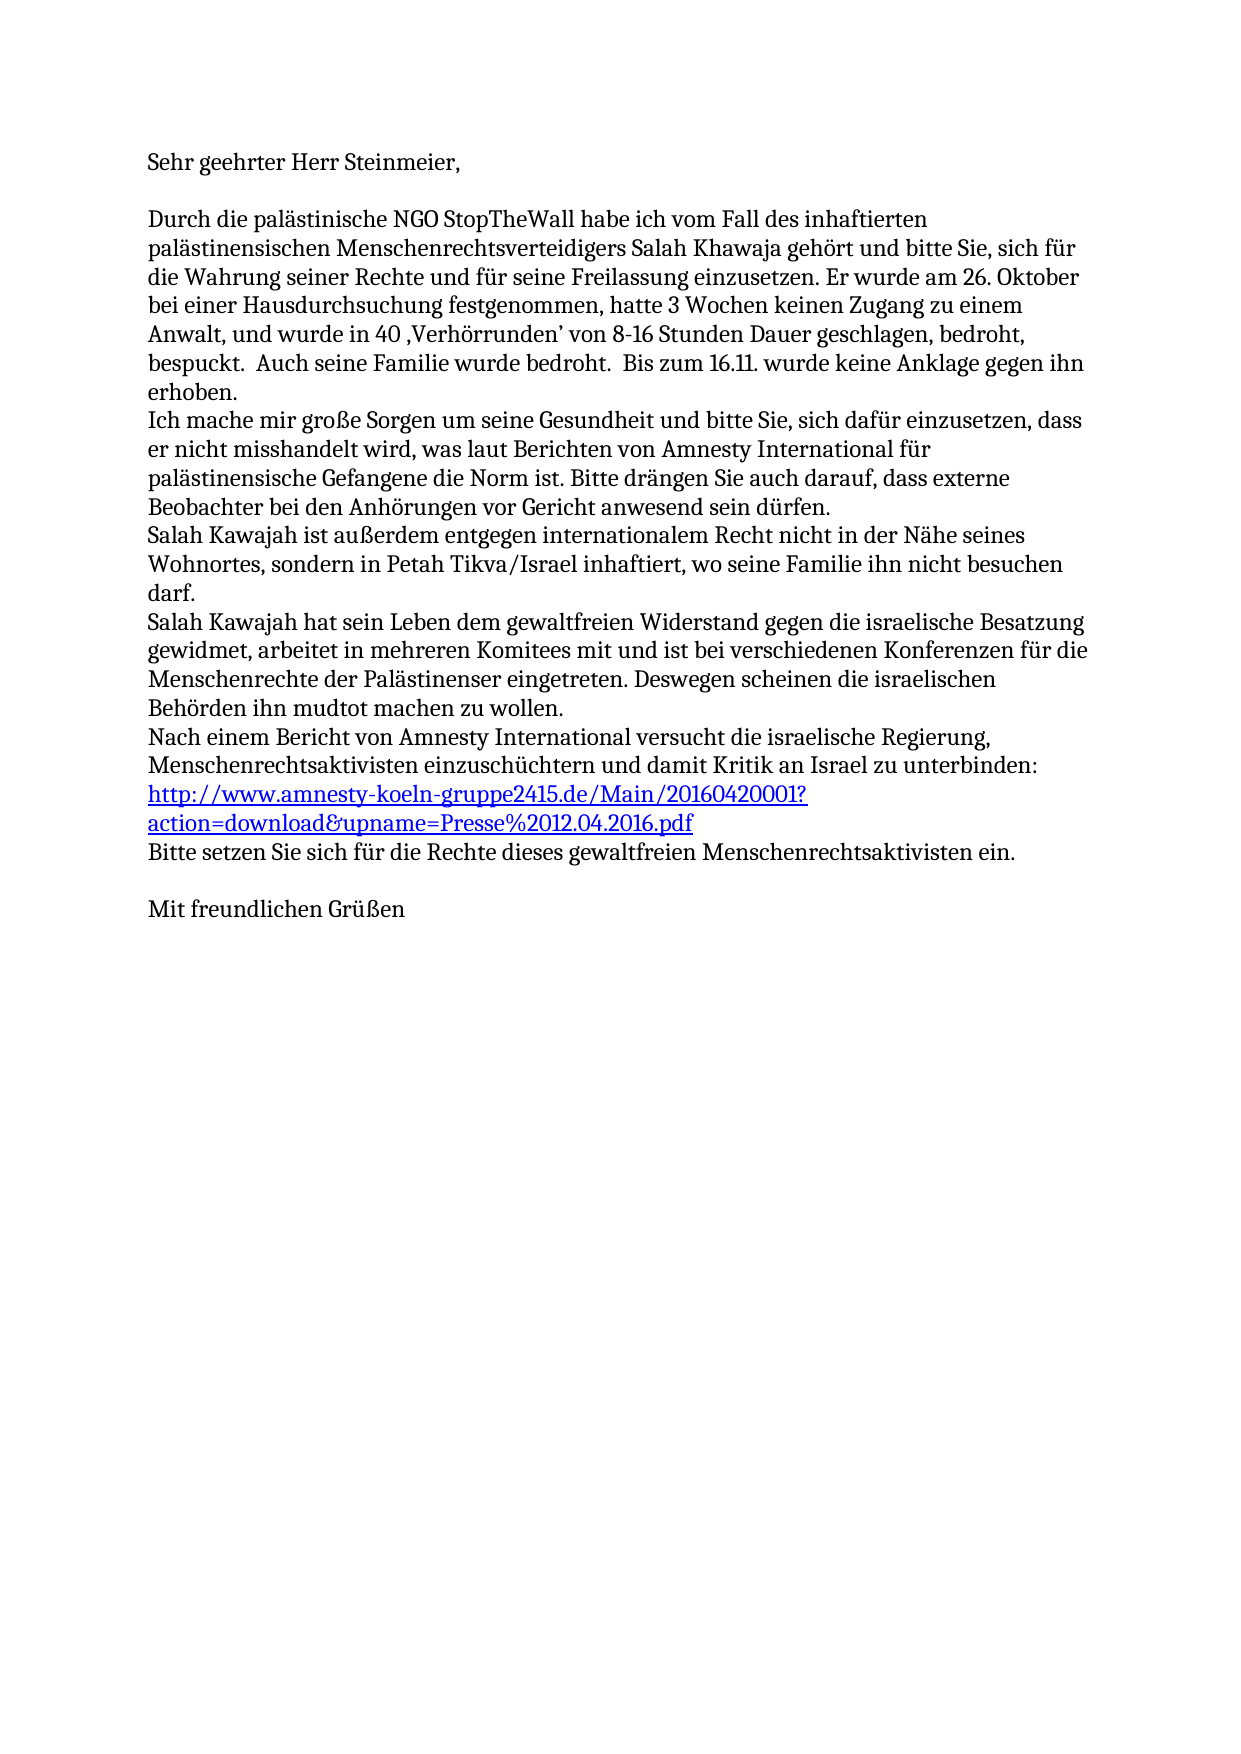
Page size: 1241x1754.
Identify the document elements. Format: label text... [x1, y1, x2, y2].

text Mit freundlichen Grüßen [148, 895, 1093, 924]
text Ich mache mir große Sorgen um seine Gesundheit und bitte Sie, sich dafür einzusetzen, dass er nicht misshandelt wird, was laut Berichten von Amnesty International für palästinensische Gefangene die Norm ist. Bitte drängen Sie auch darauf, dass externe Beobachter bei den Anhörungen vor Gericht anwesend sein dürfen. [148, 406, 1093, 521]
text Salah Kawajah ist außerdem entgegen internationalem Recht nicht in der Nähe seines Wohnortes, sondern in Petah Tikva/Israel inhaftiert, wo seine Familie ihn nicht besuchen darf. [148, 521, 1093, 608]
text Bitte setzen Sie sich für die Rechte dieses gewaltfreien Menschenrechtsaktivisten ein. [148, 838, 1093, 866]
text Salah Kawajah hat sein Leben dem gewaltfreien Widerstand gegen die israelische Besatzung gewidmet, arbeitet in mehreren Komitees mit und ist bei verschiedenen Konferenzen für die Menschenrechte der Palästinenser eingetreten. Deswegen scheinen die israelischen Behörden ihn mudtot machen zu wollen. Nach einem Bericht von Amnesty International versucht die israelische Regierung, Menschenrechtsaktivisten einzuschüchtern und damit Kritik an Israel zu unterbinden: http://www.amnesty-koeln-gruppe2415.de/Main/20160420001?action=download&upname=Presse%2012.04.2016.pdf [148, 608, 1093, 838]
text Durch die palästinische NGO StopTheWall habe ich vom Fall des inhaftierten palästinensischen Menschenrechtsverteidigers Salah Khawaja gehört und bitte Sie, sich für die Wahrung seiner Rechte und für seine Freilassung einzusetzen. Er wurde am 26. Oktober bei einer Hausdurchsuchung festgenommen, hatte 3 Wochen keinen Zugang zu einem Anwalt, und wurde in 40 ‚Verhörrunden’ von 8-16 Stunden Dauer geschlagen, bedroht, bespuckt. Auch seine Familie wurde bedroht. Bis zum 16.11. wurde keine Anklage gegen ihn erhoben. [148, 205, 1093, 406]
text Sehr geehrter Herr Steinmeier, [148, 148, 1093, 176]
